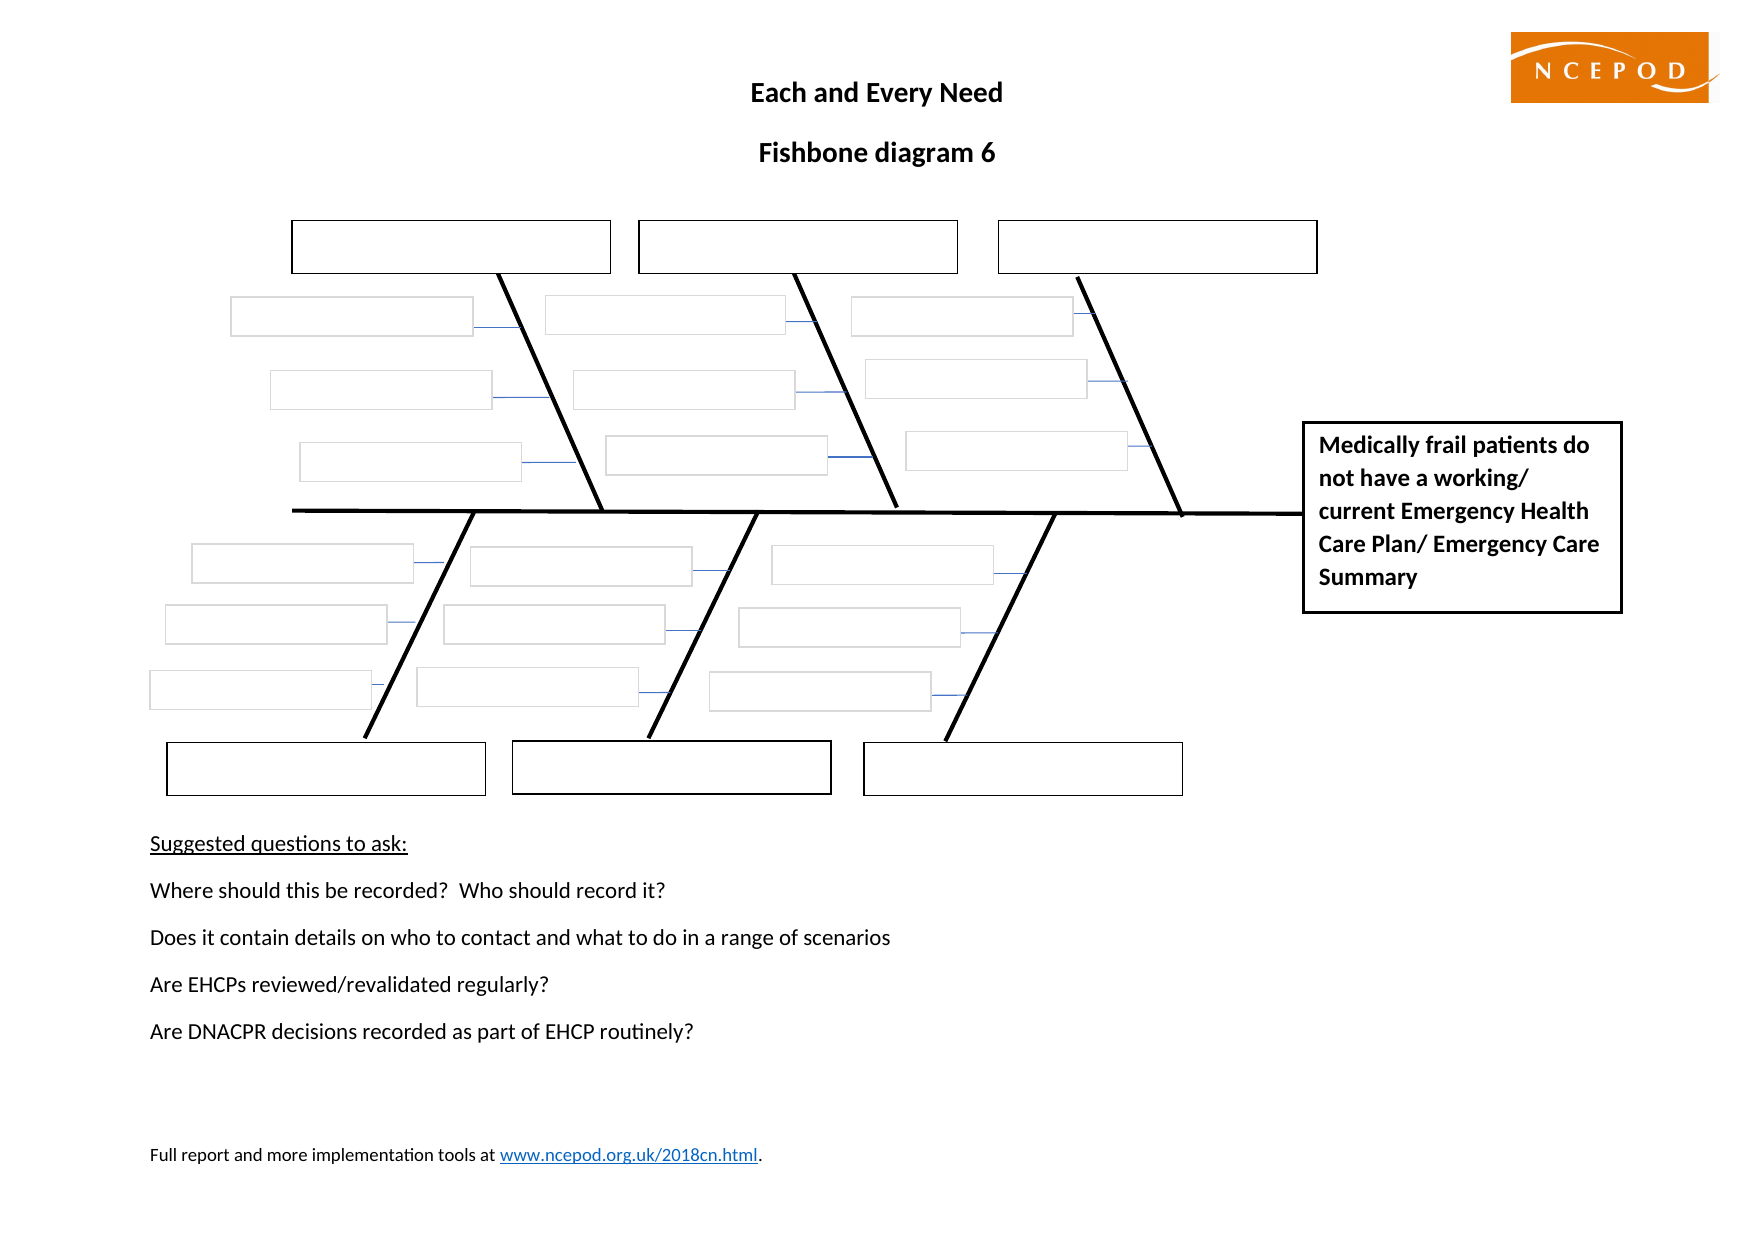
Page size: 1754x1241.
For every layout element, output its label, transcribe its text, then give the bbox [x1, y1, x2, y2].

text Are DNACPR decisions recorded as part of EHCP routinely? [150, 1017, 1604, 1045]
text Are EHCPs reviewed/revalidated regularly? [150, 970, 1604, 998]
text Does it contain details on who to contact and what to do in a range of scenarios [150, 923, 1604, 951]
text Suggested questions to ask: [150, 829, 1604, 857]
text Where should this be recorded? Who should record it? [150, 876, 1604, 904]
picture [1511, 32, 1721, 103]
